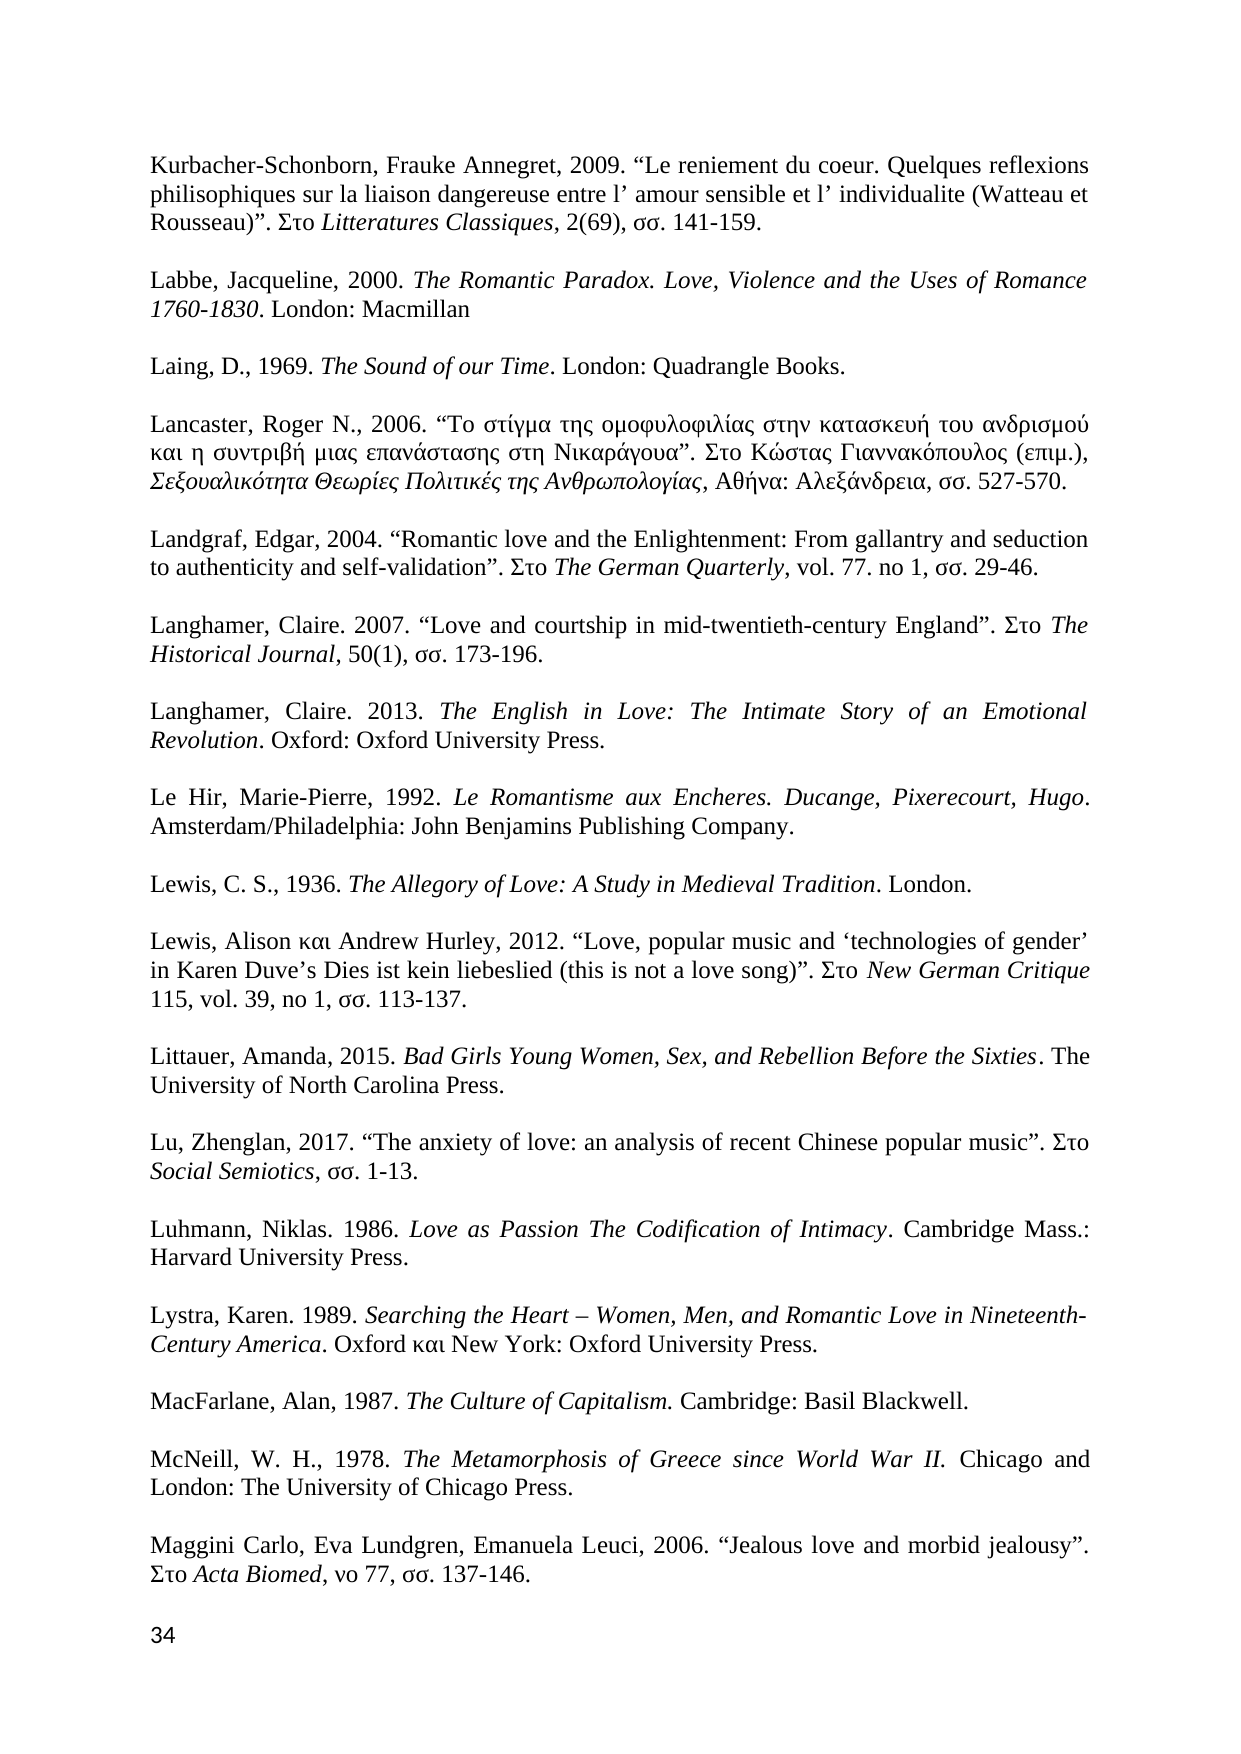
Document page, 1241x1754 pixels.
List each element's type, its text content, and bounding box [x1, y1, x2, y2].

text Maggini Carlo, Eva Lundgren, Emanuela Leuci, 2006. “Jealous love and morbid jealousy”. Στο Acta Biomed, νο 77, σσ. 137-146. [150, 1530, 1090, 1587]
text MacFarlane, Alan, 1987. The Culture of Capitalism. Cambridge: Basil Blackwell. [150, 1386, 1090, 1415]
text Lewis, C. S., 1936. The Allegory of Love: A Study in Medieval Tradition. London. [150, 869, 1090, 897]
text Lewis, Alison και Andrew Hurley, 2012. “Love, popular music and ‘technologies of gender’ in Karen Duve’s Dies ist kein liebeslied (this is not a love song)”. Στο New German Critique 115, vol. 39, no 1, σσ. 113-137. [150, 926, 1090, 1012]
text Luhmann, Niklas. 1986. Love as Passion The Codification of Intimacy. Cambridge Mass.: Harvard University Press. [150, 1214, 1090, 1271]
text Lancaster, Roger N., 2006. “Το στίγμα της ομοφυλοφιλίας στην κατασκευή του ανδρισμού και η συντριβή μιας επανάστασης στη Νικαράγουα”. Στο Κώστας Γιαννακόπουλος (επιμ.), Σεξουαλικότητα Θεωρίες Πολιτικές της Ανθρωπολογίας, Αθήνα: Αλεξάνδρεια, σσ. 527-570. [150, 409, 1090, 495]
text Laing, D., 1969. The Sound of our Time. London: Quadrangle Books. [150, 351, 1090, 380]
text Le Hir, Marie-Pierre, 1992. Le Romantisme aux Encheres. Ducange, Pixerecourt, Hugo. Amsterdam/Philadelphia: John Benjamins Publishing Company. [150, 782, 1090, 840]
text Lu, Zhenglan, 2017. “The anxiety of love: an analysis of recent Chinese popular music”. Στο Social Semiotics, σσ. 1-13. [150, 1127, 1090, 1185]
text Littauer, Amanda, 2015. Bad Girls Young Women, Sex, and Rebellion Before the Sixties. The University of North Carolina Press. [150, 1041, 1090, 1099]
text Langhamer, Claire. 2013. The English in Love: The Intimate Story of an Emotional Revolution. Oxford: Oxford University Press. [150, 696, 1090, 754]
text Kurbacher-Schonborn, Frauke Annegret, 2009. “Le reniement du coeur. Quelques reflexions philisophiques sur la liaison dangereuse entre l’ amour sensible et l’ individualite (Watteau et Rousseau)”. Στο Litteratures Classiques, 2(69), σσ. 141-159. [150, 150, 1090, 236]
text Labbe, Jacqueline, 2000. The Romantic Paradox. Love, Violence and the Uses of Romance 1760-1830. London: Macmillan [150, 265, 1090, 322]
text Landgraf, Edgar, 2004. “Romantic love and the Enlightenment: From gallantry and seduction to authenticity and self-validation”. Στο The German Quarterly, vol. 77. no 1, σσ. 29-46. [150, 524, 1090, 581]
text McNeill, W. H., 1978. The Metamorphosis of Greece since World War II. Chicago and London: The University of Chicago Press. [150, 1444, 1090, 1501]
text Lystra, Karen. 1989. Searching the Heart – Women, Men, and Romantic Love in Nineteenth-Century America. Oxford και New York: Oxford University Press. [150, 1300, 1090, 1357]
text Langhamer, Claire. 2007. “Love and courtship in mid-twentieth-century England”. Στο The Historical Journal, 50(1), σσ. 173-196. [150, 610, 1090, 667]
